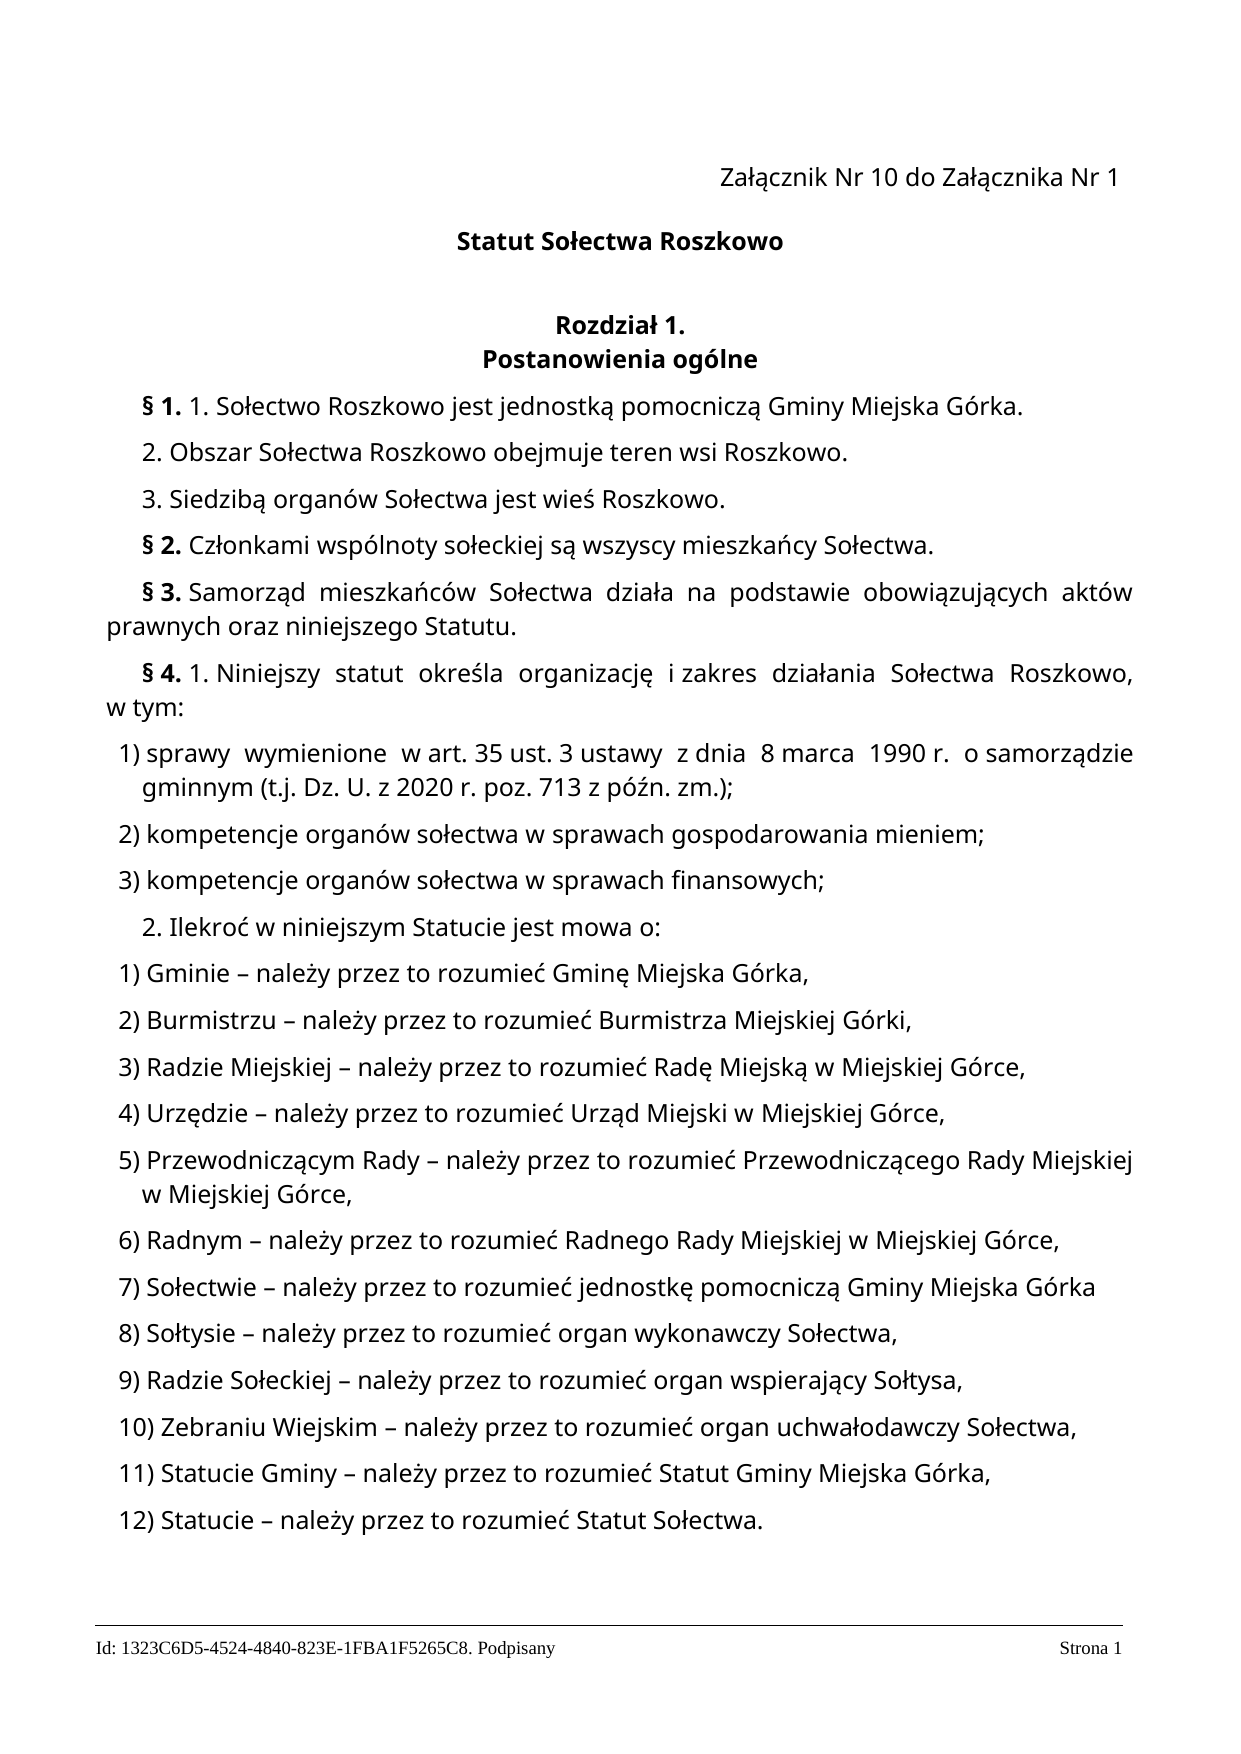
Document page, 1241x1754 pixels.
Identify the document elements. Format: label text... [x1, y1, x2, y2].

text § 2. Członkami wspólnoty sołeckiej są wszyscy mieszkańcy Sołectwa. [106, 528, 1134, 562]
text 2. Ilekroć w niniejszym Statucie jest mowa o: [106, 909, 1134, 944]
text 8) Sołtysie – należy przez to rozumieć organ wykonawczy Sołectwa, [118, 1316, 1134, 1350]
text 5) Przewodniczącym Rady – należy przez to rozumieć Przewodniczącego Rady Miejskiej w Miejskiej Górce, [118, 1142, 1134, 1211]
text 3. Siedzibą organów Sołectwa jest wieś Roszkowo. [106, 481, 1134, 516]
text § 3. Samorząd mieszkańców Sołectwa działa na podstawie obowiązujących aktów prawnych oraz niniejszego Statutu. [106, 574, 1134, 643]
text 2. Obszar Sołectwa Roszkowo obejmuje teren wsi Roszkowo. [106, 435, 1134, 469]
text Rozdział 1. Postanowienia ogólne [106, 308, 1134, 376]
text Załącznik Nr 10 do Załącznika Nr 1 [720, 160, 1134, 194]
text § 4. 1. Niniejszy statut określa organizację i zakres działania Sołectwa Roszkowo, w tym: [106, 655, 1134, 723]
text 9) Radzie Sołeckiej – należy przez to rozumieć organ wspierający Sołtysa, [118, 1363, 1134, 1397]
text 1) sprawy wymienione w art. 35 ust. 3 ustawy z dnia 8 marca 1990 r. o samorządzie gminnym (t.j. Dz. U. z 2020 r. poz. 713 z późn. zm.); [118, 736, 1134, 804]
text 12) Statucie – należy przez to rozumieć Statut Sołectwa. [118, 1502, 1134, 1536]
text 7) Sołectwie – należy przez to rozumieć jednostkę pomocniczą Gminy Miejska Górka [118, 1269, 1134, 1304]
text 10) Zebraniu Wiejskim – należy przez to rozumieć organ uchwałodawczy Sołectwa, [118, 1409, 1134, 1443]
text 4) Urzędzie – należy przez to rozumieć Urząd Miejski w Miejskiej Górce, [118, 1096, 1134, 1130]
text 3) kompetencje organów sołectwa w sprawach finansowych; [118, 863, 1134, 897]
text 11) Statucie Gminy – należy przez to rozumieć Statut Gminy Miejska Górka, [118, 1456, 1134, 1490]
text § 1. 1. Sołectwo Roszkowo jest jednostką pomocniczą Gminy Miejska Górka. [106, 388, 1134, 422]
text 2) kompetencje organów sołectwa w sprawach gospodarowania mieniem; [118, 816, 1134, 851]
text 3) Radzie Miejskiej – należy przez to rozumieć Radę Miejską w Miejskiej Górce, [118, 1049, 1134, 1083]
text 6) Radnym – należy przez to rozumieć Radnego Rady Miejskiej w Miejskiej Górce, [118, 1223, 1134, 1257]
text Statut Sołectwa Roszkowo [106, 224, 1134, 258]
text 1) Gminie – należy przez to rozumieć Gminę Miejska Górka, [118, 956, 1134, 990]
text 2) Burmistrzu – należy przez to rozumieć Burmistrza Miejskiej Górki, [118, 1003, 1134, 1037]
